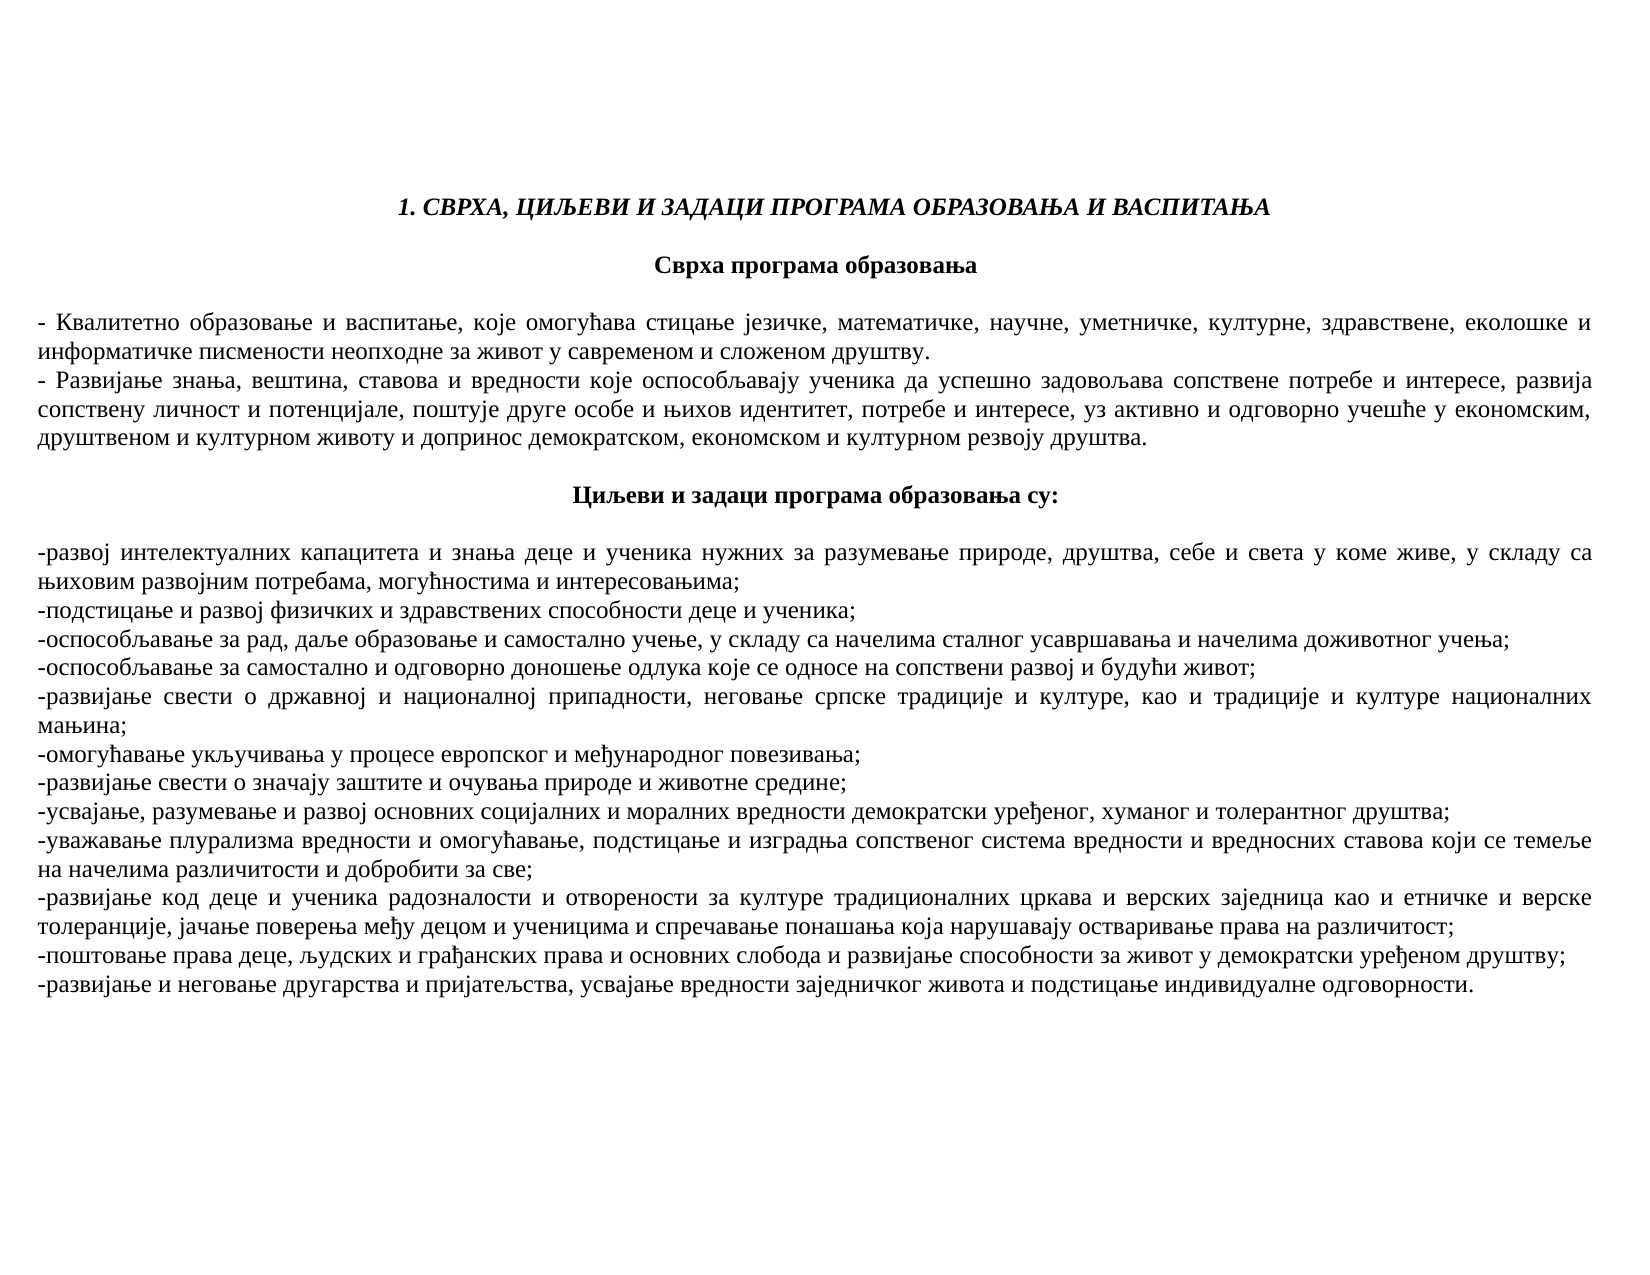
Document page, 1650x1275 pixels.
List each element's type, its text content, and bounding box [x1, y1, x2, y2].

text - Развијање знања, вештина, ставова и вредности које оспособљавају ученика да успешно задовољава сопствене потребе и интересе, развија сопствену личност и потенцијале, поштује друге особе и њихов идентитет, потребе и интересе, уз активно и одговорно учешће у економским, друштвеном и културном животу и допринос демократском, економском и културном резвоју друштва. [37, 365, 1594, 451]
text Циљеви и задаци програма образовања су: [37, 480, 1594, 509]
text -развијање свести о значају заштите и очувања природе и животне средине; [37, 767, 1594, 796]
text 1. СВРХА, ЦИЉЕВИ И ЗАДАЦИ ПРОГРАМА ОБРАЗОВАЊА И ВАСПИТАЊА [75, 192, 1594, 221]
text -развијање и неговање другарства и пријатељства, усвајање вредности заједничког живота и подстицање индивидуалне одговорности. [37, 969, 1594, 997]
text -уважавање плурализма вредности и омогућавање, подстицање и изградња сопственог система вредности и вредносних ставова који се темеље на начелима различитости и добробити за све; [37, 825, 1594, 882]
text -подстицање и развој физичких и здравствених способности деце и ученика; [37, 595, 1594, 624]
text Сврха програма образовања [37, 250, 1594, 279]
text -усвајање, разумевање и развој основних социјалних и моралних вредности демократски уређеног, хуманог и толерантног друштва; [37, 796, 1594, 825]
text -оспособљавање за самостално и одговорно доношење одлука које се односе на сопствени развој и будући живот; [37, 652, 1594, 681]
text -развијање код деце и ученика радозналости и отворености за културе традиционалних цркава и верских заједница као и етничке и верске толеранције, јачање поверења међу децом и ученицима и спречавање понашања која нарушавају остваривање права на различитост; [37, 882, 1594, 940]
text -поштовање права деце, људских и грађанских права и основних слобода и развијање способности за живот у демократски уређеном друштву; [37, 940, 1594, 969]
text - Квалитетно образовање и васпитање, које омогућава стицање језичке, математичке, научне, уметничке, културне, здравствене, еколошке и информатичке писмености неопходне за живот у савременом и сложеном друштву. [37, 307, 1594, 365]
text -развој интелектуалних капацитета и знања деце и ученика нужних за разумевање природе, друштва, себе и света у коме живе, у складу са њиховим развојним потребама, могућностима и интересовањима; [37, 537, 1594, 595]
text -развијање свести о државној и националној припадности, неговање српске традиције и културе, као и традиције и културе националних мањина; [37, 681, 1594, 739]
text -оспособљавање за рад, даље образовање и самостално учење, у складу са начелима сталног усавршавања и начелима доживотног учења; [37, 624, 1594, 652]
text -омогућавање укључивања у процесе европског и међународног повезивања; [37, 739, 1594, 767]
